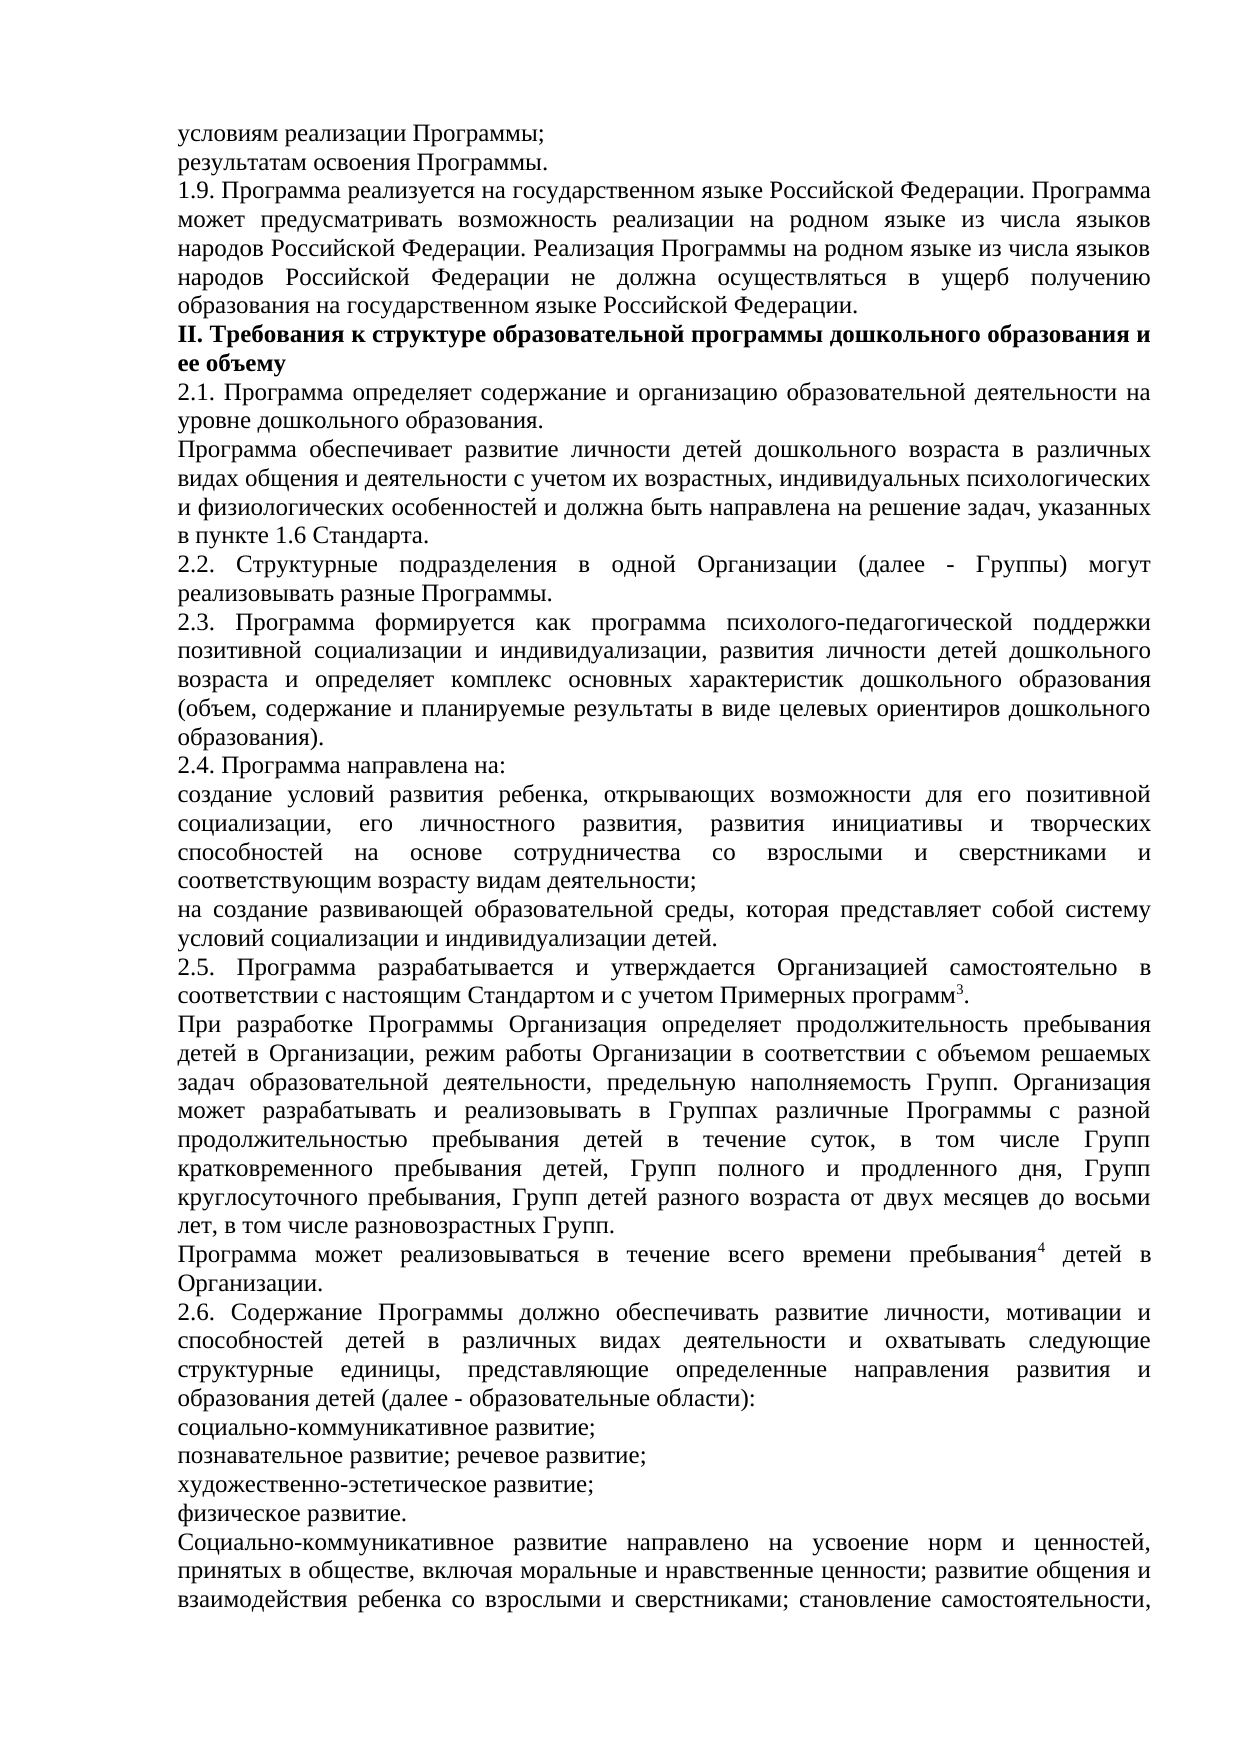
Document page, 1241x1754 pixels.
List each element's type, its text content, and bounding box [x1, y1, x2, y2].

text 2.1. Программа определяет содержание и организацию образовательной деятельности на уровне дошкольного образования. [177, 377, 1152, 434]
text II. Требования к структуре образовательной программы дошкольного образования и ее объему [177, 319, 1152, 377]
text социально-коммуникативное развитие; [177, 1412, 1152, 1441]
text Программа может реализовываться в течение всего времени пребывания4 детей в Организации. [177, 1239, 1152, 1297]
text Программа обеспечивает развитие личности детей дошкольного возраста в различных видах общения и деятельности с учетом их возрастных, индивидуальных психологических и физиологических особенностей и должна быть направлена на решение задач, указанных в пункте 1.6 Стандарта. [177, 434, 1152, 549]
text При разработке Программы Организация определяет продолжительность пребывания детей в Организации, режим работы Организации в соответствии с объемом решаемых задач образовательной деятельности, предельную наполняемость Групп. Организация может разрабатывать и реализовывать в Группах различные Программы с разной продолжительностью пребывания детей в течение суток, в том числе Групп кратковременного пребывания детей, Групп полного и продленного дня, Групп круглосуточного пребывания, Групп детей разного возраста от двух месяцев до восьми лет, в том числе разновозрастных Групп. [177, 1009, 1152, 1239]
text 2.2. Структурные подразделения в одной Организации (далее - Группы) могут реализовывать разные Программы. [177, 549, 1152, 607]
text 1.9. Программа реализуется на государственном языке Российской Федерации. Программа может предусматривать возможность реализации на родном языке из числа языков народов Российской Федерации. Реализация Программы на родном языке из числа языков народов Российской Федерации не должна осуществляться в ущерб получению образования на государственном языке Российской Федерации. [177, 176, 1152, 319]
text физическое развитие. [177, 1498, 1152, 1527]
text познавательное развитие; речевое развитие; [177, 1441, 1152, 1469]
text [177, 1527, 1152, 1613]
text 2.3. Программа формируется как программа психолого-педагогической поддержки позитивной социализации и индивидуализации, развития личности детей дошкольного возраста и определяет комплекс основных характеристик дошкольного образования (объем, содержание и планируемые результаты в виде целевых ориентиров дошкольного образования). [177, 607, 1152, 751]
text 2.4. Программа направлена на: [177, 751, 1152, 779]
text 2.6. Содержание Программы должно обеспечивать развитие личности, мотивации и способностей детей в различных видах деятельности и охватывать следующие структурные единицы, представляющие определенные направления развития и образования детей (далее - образовательные области): [177, 1297, 1152, 1412]
text результатам освоения Программы. [177, 147, 1152, 176]
text 2.5. Программа разрабатывается и утверждается Организацией самостоятельно в соответствии с настоящим Стандартом и с учетом Примерных программ3. [177, 952, 1152, 1009]
text на создание развивающей образовательной среды, которая представляет собой систему условий социализации и индивидуализации детей. [177, 894, 1152, 952]
text условиям реализации Программы; [177, 118, 1152, 147]
text создание условий развития ребенка, открывающих возможности для его позитивной социализации, его личностного развития, развития инициативы и творческих способностей на основе сотрудничества со взрослыми и сверстниками и соответствующим возрасту видам деятельности; [177, 779, 1152, 894]
text художественно-эстетическое развитие; [177, 1469, 1152, 1498]
